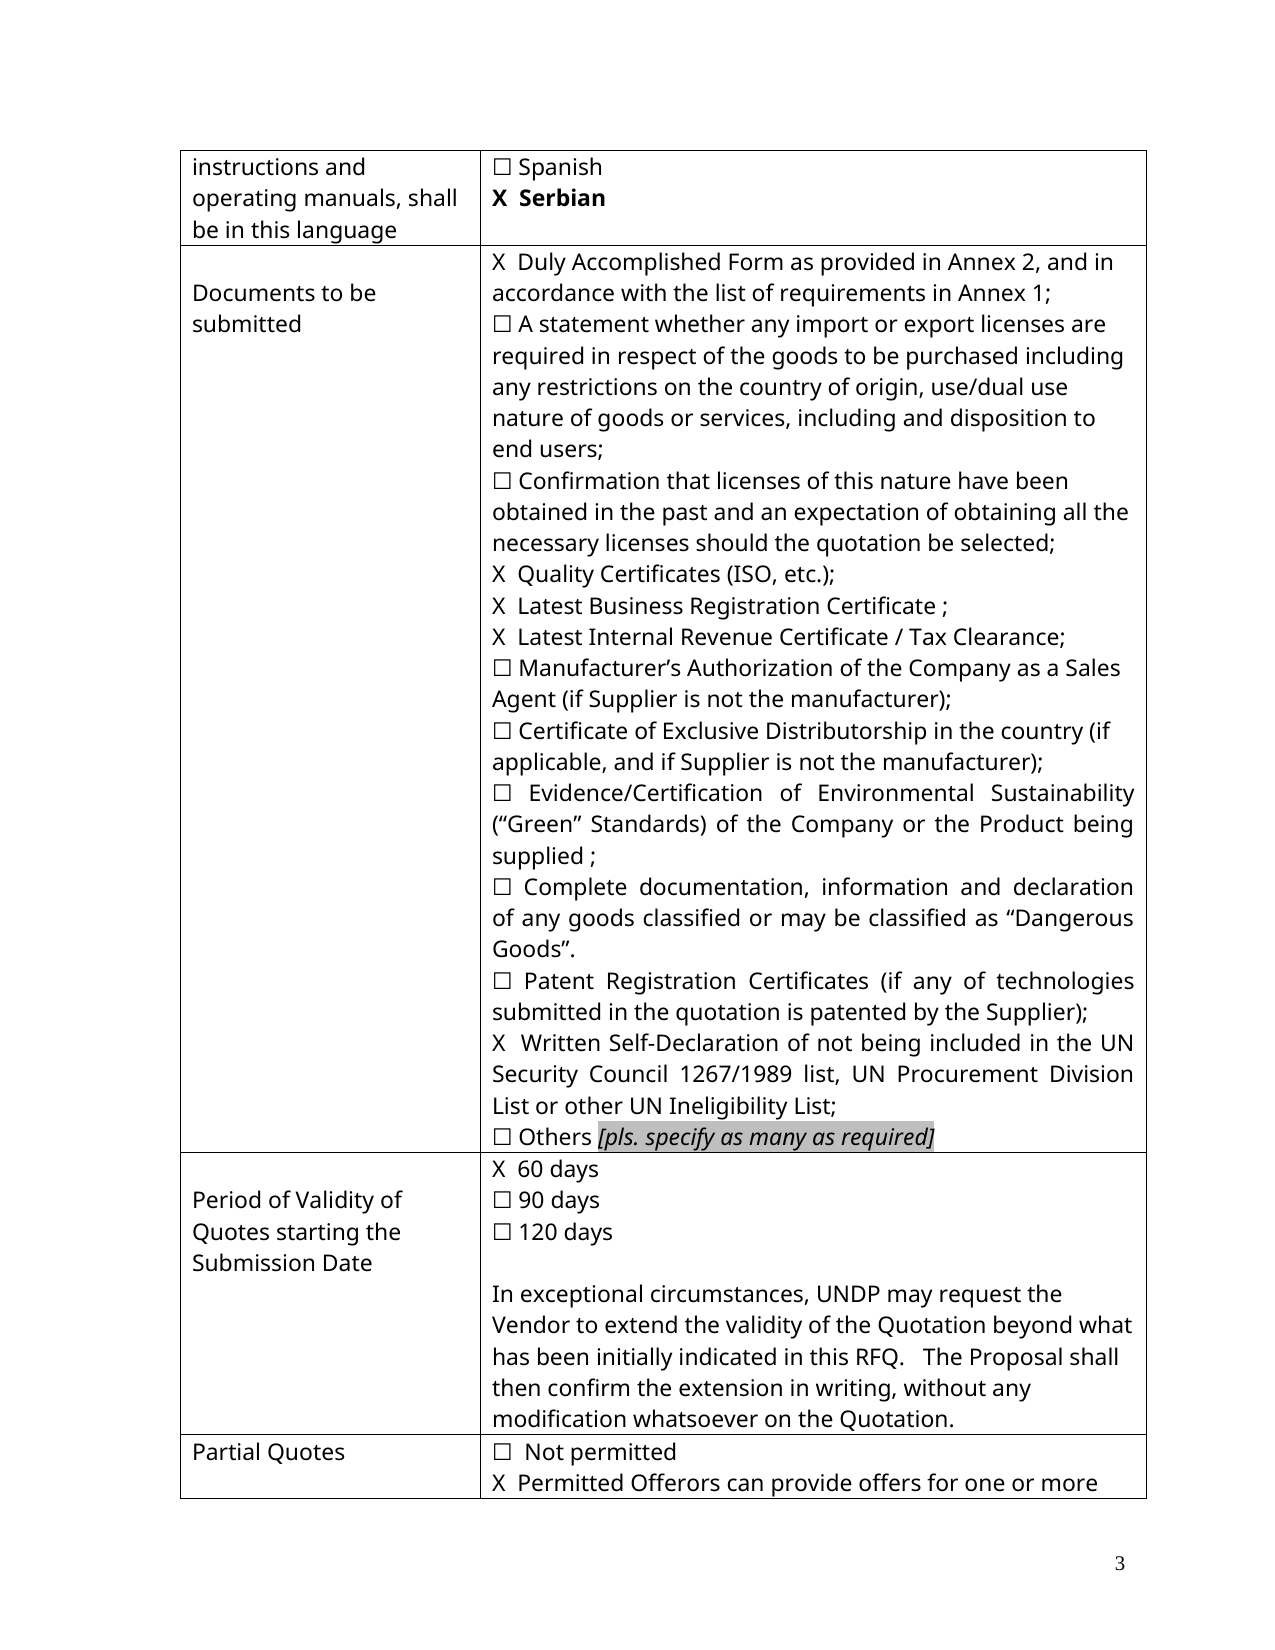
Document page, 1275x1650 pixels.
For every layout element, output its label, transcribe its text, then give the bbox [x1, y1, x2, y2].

table_cell X Duly Accomplished Form as provided in Annex 2, and in accordance with the list of requirements in Annex 1; ☐ A statement whether any import or export licenses are required in respect of the goods to be purchased including any restrictions on the country of origin, use/dual use nature of goods or services, including and disposition to end users; ☐ Confirmation that licenses of this nature have been obtained in the past and an expectation of obtaining all the necessary licenses should the quotation be selected; X Quality Certificates (ISO, etc.); X Latest Business Registration Certificate ; X Latest Internal Revenue Certificate / Tax Clearance; ☐ Manufacturer’s Authorization of the Company as a Sales Agent (if Supplier is not the manufacturer); ☐ Certificate of Exclusive Distributorship in the country (if applicable, and if Supplier is not the manufacturer); ☐ Evidence/Certification of Environmental Sustainability (“Green” Standards) of the Company or the Product being supplied ; ☐ Complete documentation, information and declaration of any goods classified or may be classified as “Dangerous Goods”. ☐ Patent Registration Certificates (if any of technologies submitted in the quotation is patented by the Supplier); X Written Self-Declaration of not being included in the UN Security Council 1267/1989 list, UN Procurement Division List or other UN Ineligibility List; ☐ Others [pls. specify as many as required] [481, 246, 1146, 1152]
table_cell Partial Quotes [181, 1435, 480, 1498]
table_cell X 60 days ☐ 90 days ☐ 120 days In exceptional circumstances, UNDP may request the Vendor to extend the validity of the Quotation beyond what has been initially indicated in this RFQ. The Proposal shall then confirm the extension in writing, without any modification whatsoever on the Quotation. [481, 1153, 1146, 1434]
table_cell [481, 151, 1146, 245]
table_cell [181, 151, 480, 245]
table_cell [481, 1435, 1146, 1498]
table_cell Period of Validity of Quotes starting the Submission Date [181, 1153, 480, 1434]
table_cell Documents to be submitted [181, 246, 480, 1152]
